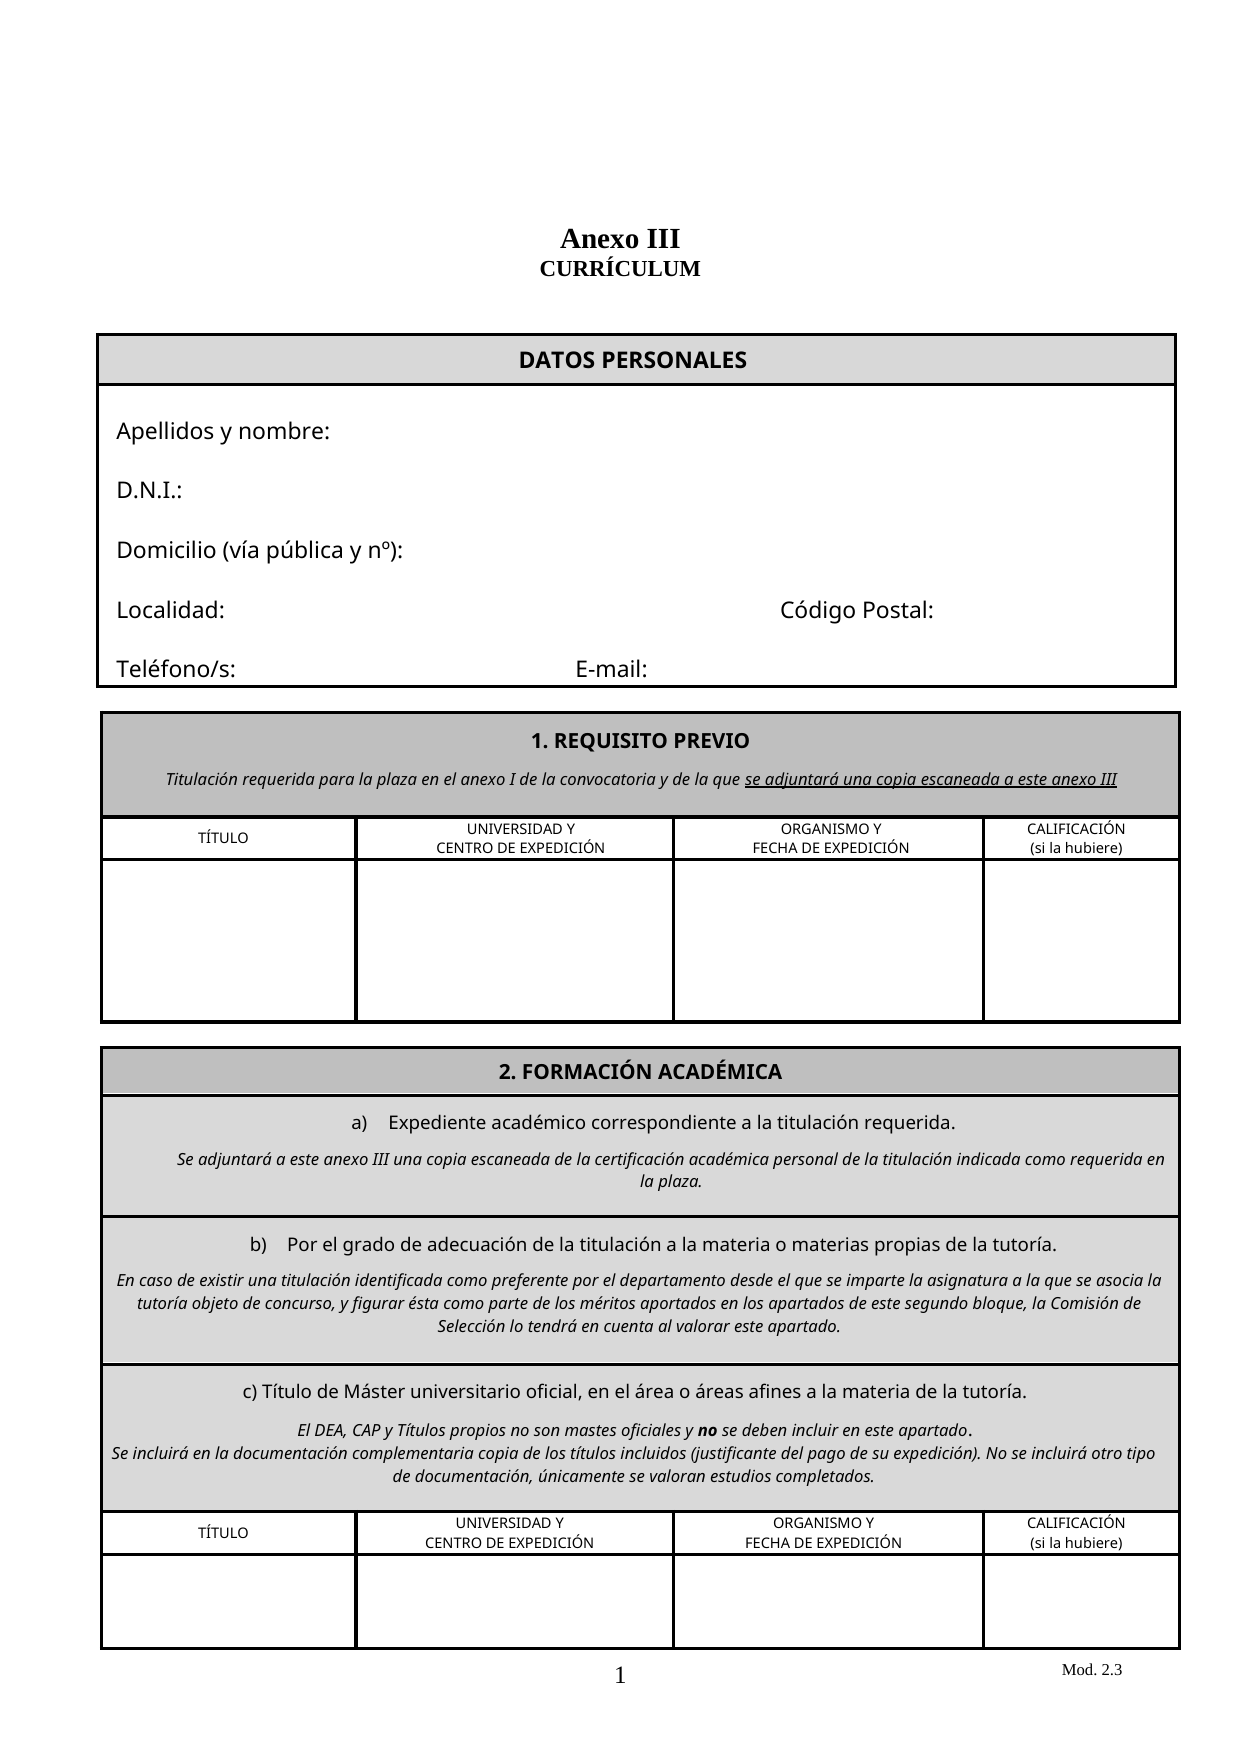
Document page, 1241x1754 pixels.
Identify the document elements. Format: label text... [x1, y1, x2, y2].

table_cell [103, 1556, 354, 1647]
table_cell [675, 1556, 982, 1647]
table_header DATOS PERSONALES [99, 336, 1174, 383]
table_cell [358, 861, 672, 1020]
table_header 1. REQUISITO PREVIO Titulación requerida para la plaza en el anexo I de la convocatoria y de la que se adjuntará una copia escaneada a este anexo III [103, 714, 1178, 815]
table_cell UNIVERSIDAD Y CENTRO DE EXPEDICIÓN [358, 819, 672, 858]
table_cell ORGANISMO Y FECHA DE EXPEDICIÓN [675, 1513, 982, 1553]
table_cell UNIVERSIDAD Y CENTRO DE EXPEDICIÓN [358, 1513, 672, 1553]
table_cell [103, 861, 354, 1020]
table_cell c) Título de Máster universitario oficial, en el área o áreas afines a la materia de la tutoría. El DEA, CAP y Títulos propios no son mastes oficiales y no se deben incluir en este apartado. Se incluirá en la documentación complementaria copia de los títulos incluidos (justificante del pago de su expedición). No se incluirá otro tipo de documentación, únicamente se valoran estudios completados. [103, 1366, 1178, 1510]
text Anexo III [118, 221, 1122, 255]
table_cell [99, 386, 1174, 685]
table_cell [358, 1556, 672, 1647]
subtitle CURRÍCULUM [118, 255, 1122, 281]
table_cell [675, 861, 982, 1020]
table_cell CALIFICACIÓN (si la hubiere) [985, 819, 1178, 858]
table_cell TÍTULO [103, 819, 354, 858]
table_cell ORGANISMO Y FECHA DE EXPEDICIÓN [675, 819, 982, 858]
table_cell Por el grado de adecuación de la titulación a la materia o materias propias de la tutoría. En caso de existir una titulación identificada como preferente por el departamento desde el que se imparte la asignatura a la que se asocia la tutoría objeto de concurso, y figurar ésta como parte de los méritos aportados en los apartados de este segundo bloque, la Comisión de Selección lo tendrá en cuenta al valorar este apartado. [103, 1218, 1178, 1362]
table_header 2. FORMACIÓN ACADÉMICA [103, 1049, 1178, 1093]
table_cell [985, 861, 1178, 1020]
table_cell Expediente académico correspondiente a la titulación requerida. Se adjuntará a este anexo III una copia escaneada de la certificación académica personal de la titulación indicada como requerida en la plaza. [103, 1097, 1178, 1215]
table_cell [985, 1556, 1178, 1647]
table_cell TÍTULO [103, 1513, 354, 1553]
table_cell CALIFICACIÓN (si la hubiere) [985, 1513, 1178, 1553]
